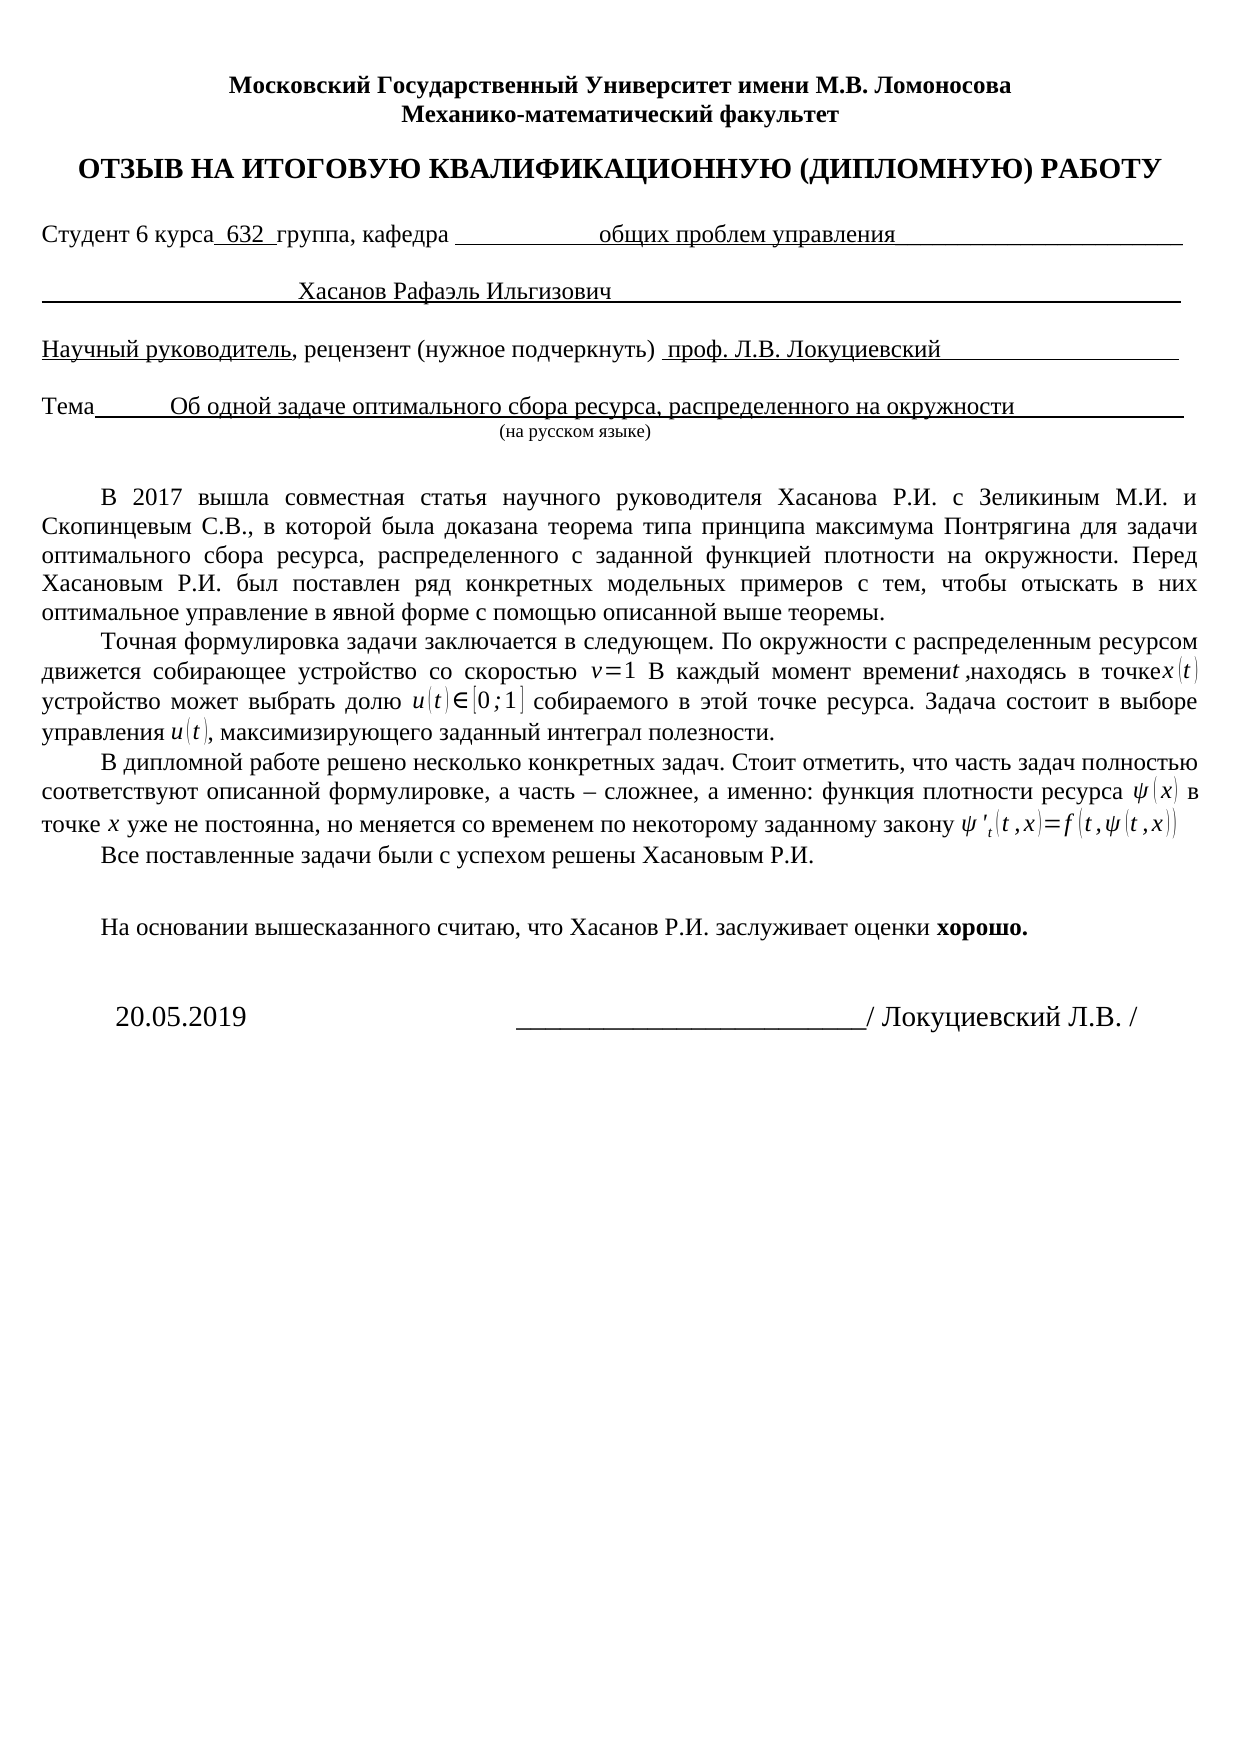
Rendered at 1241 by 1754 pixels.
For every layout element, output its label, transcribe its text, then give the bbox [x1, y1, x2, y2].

subtitle Студент 6 курса 632 группа, кафедра общих проблем управления_______________________ [41, 219, 1199, 247]
subtitle ОТЗЫВ НА ИТОГОВУЮ КВАЛИФИКАЦИОННУЮ (ДИПЛОМНУЮ) РАБОТУ [41, 152, 1199, 185]
text 20.05.2019 ________________________/ Локуциевский Л.В. / [41, 999, 1199, 1032]
text На основании вышесказанного считаю, что Хасанов Р.И. заслуживает оценки хорошо. [100, 912, 1199, 941]
text Все поставленные задачи были с успехом решены Хасановым Р.И. [41, 841, 1199, 869]
text (на русском языке) [41, 420, 1199, 442]
subtitle Механико-математический факультет [41, 99, 1199, 128]
text Московский Государственный Университет имени М.В. Ломоносова [41, 70, 1199, 99]
text В дипломной работе решено несколько конкретных задач. Стоит отметить, что часть задач полностью соответствуют описанной формулировке, а часть – сложнее, а именно: функция плотности ресурса в точке уже не постоянна, но меняется со временем по некоторому заданному закону [41, 747, 1199, 841]
text Научный руководитель, рецензент (нужное подчеркнуть) проф. Л.В. Локуциевский [41, 334, 1199, 362]
subtitle Хасанов Рафаэль Ильгизович _____________________________________________ [41, 276, 1199, 305]
text В 2017 вышла совместная статья научного руководителя Хасанова Р.И. с Зеликиным М.И. и Скопинцевым С.В., в которой была доказана теорема типа принципа максимума Понтрягина для задачи оптимального сбора ресурса, распределенного с заданной функцией плотности на окружности. Перед Хасановым Р.И. был поставлен ряд конкретных модельных примеров с тем, чтобы отыскать в них оптимальное управление в явной форме с помощью описанной выше теоремы. [41, 482, 1199, 626]
text Точная формулировка задачи заключается в следующем. По окружности с распределенным ресурсом движется собирающее устройство со скоростью В каждый момент временинаходясь в точкеустройство может выбрать долю собираемого в этой точке ресурса. Задача состоит в выборе управления , максимизирующего заданный интеграл полезности. [41, 626, 1199, 747]
subtitle Тема Об одной задаче оптимального сбора ресурса, распределенного на окружности [41, 391, 1199, 420]
